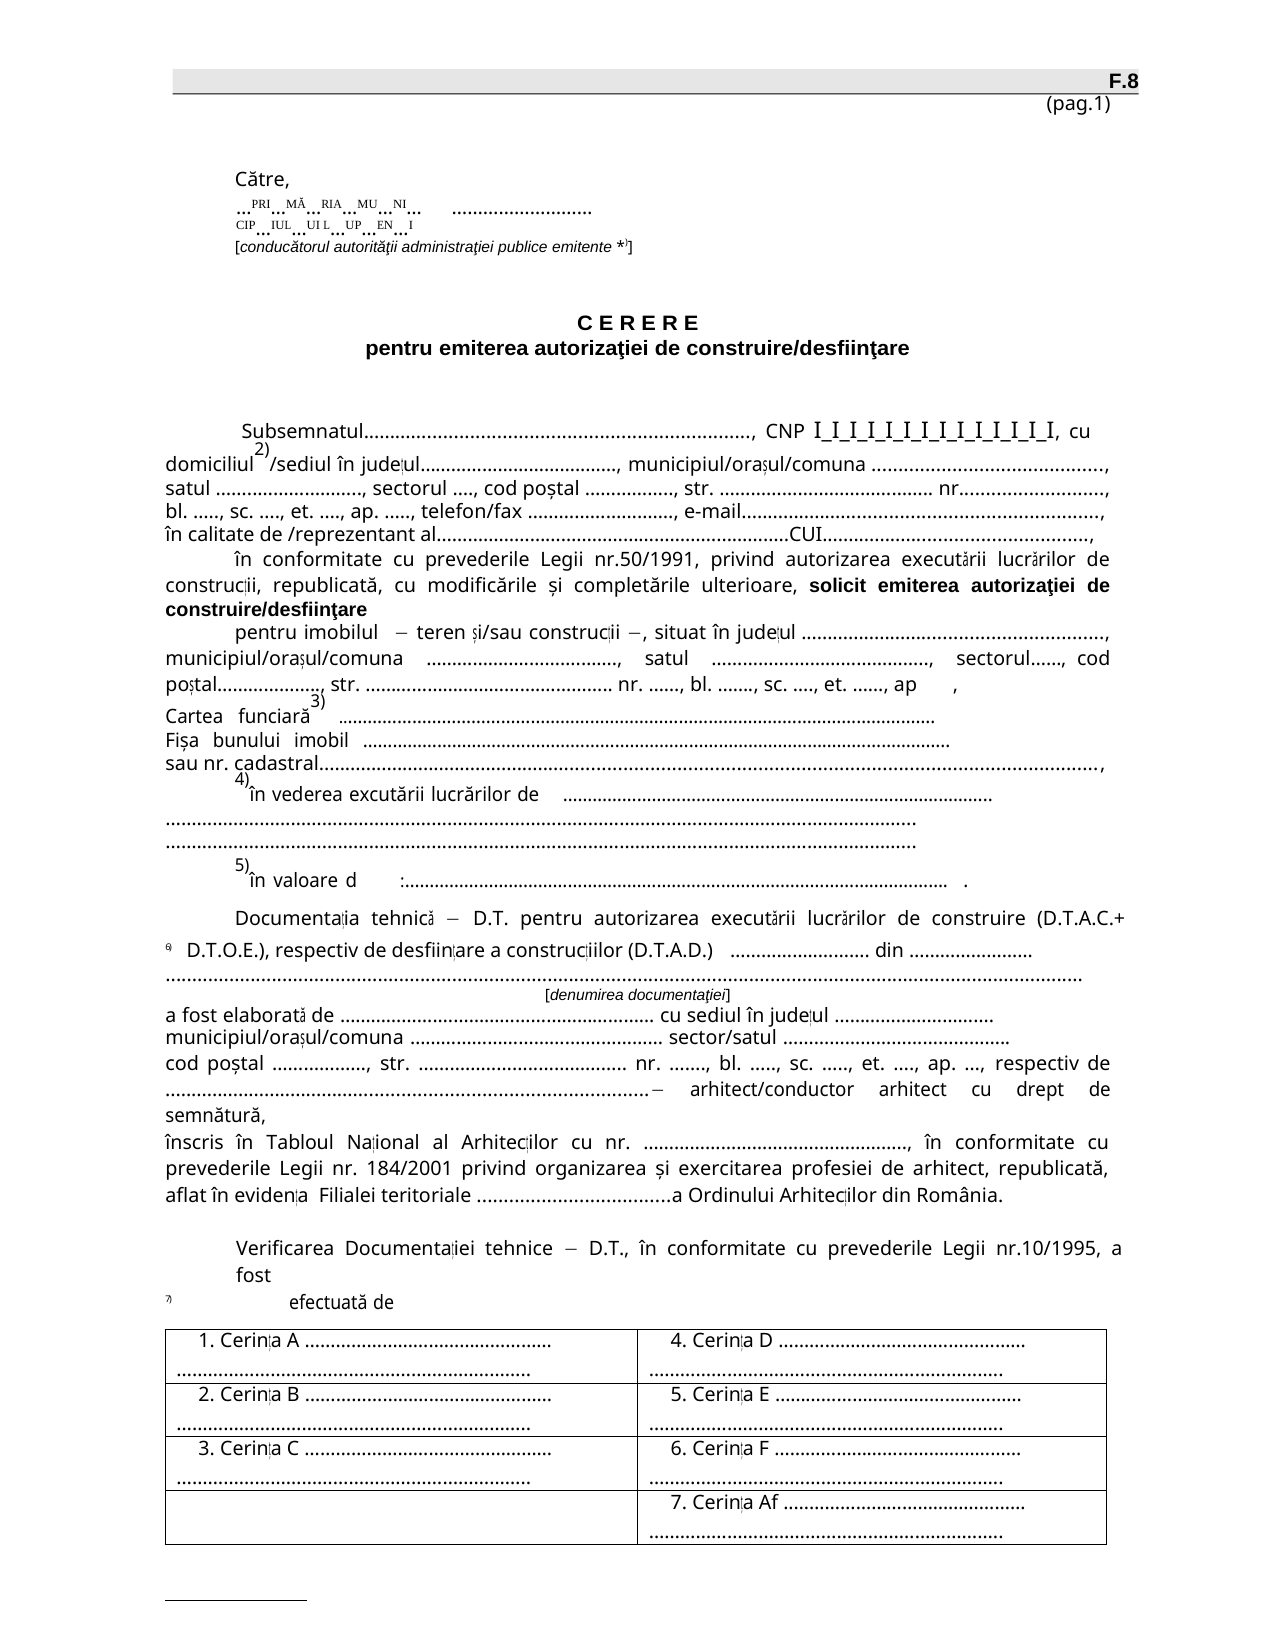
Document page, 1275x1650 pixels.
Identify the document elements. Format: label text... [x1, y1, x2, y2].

text 5)în valoare d :…………………………………………………….…………………………………………. . [234, 853, 1133, 893]
text sau nr. cadastral , [165, 752, 1133, 775]
text în calitate de /reprezentant al………………………………………………...………..CUI , [165, 523, 1133, 546]
text Fişa bunului imobil ……………………………………………………………………………………………………….. [165, 730, 1133, 752]
text (pag.1) [142, 96, 1110, 114]
text municipiul/oraşul/comuna …………….….……….……., satul …………….…………………….., sectorul……, cod poştal……………….., str. ……………………………….……….. nr. ……, bl. ……., sc. …., et. ……, ap , [165, 645, 1110, 697]
text ……………………… [451, 197, 1133, 218]
text ……………………………………………………………………………………………………………………………... [165, 830, 1133, 853]
text Subsemnatul , CNP I_I_I_I_I_I_I_I_I_I_I_I_I_I, cu [241, 414, 1133, 445]
text pentru imobilul  teren şi/sau construcţii , situat în judeţul , [234, 621, 1133, 645]
table_header 1. Cerinţa A ………………………………………… ………………………………………………………….. [166, 1330, 637, 1382]
text [conducătorul autorităţii administraţiei publice emitente *)] [234, 236, 1133, 257]
text bl. ….., sc. …., et. …., ap. ….., telefon/fax ………………………., e-mail , [165, 500, 1133, 523]
table_cell 6. Cerinţa F ………………………………………… ………………………………………………………….. [638, 1437, 1106, 1490]
text Verificarea Documentaţiei tehnice  D.T., în conformitate cu prevederile Legii nr.10/1995, a fost [236, 1234, 1133, 1288]
text ……………………………………………………………………………………………………………………………... [165, 807, 1133, 830]
text Către, [234, 165, 436, 192]
text în conformitate cu prevederile Legii nr.50/1991, privind autorizarea executării lucrărilor de construcţii, republicată, cu modificările şi completările ulterioare, solicit emiterea autorizaţiei de construire/desfiinţare [165, 546, 1110, 621]
table_cell [166, 1491, 637, 1544]
list D.T.O.E.), respectiv de desfiinţare a construcţiilor (D.T.A.D.) ……………..………. din …………………… [165, 931, 1133, 963]
table_cell 7. Cerinţa Af ..……………………………………… ………………………………………………………….. [638, 1491, 1106, 1544]
text înscris în Tabloul Naţional al Arhitecţilor cu nr. …………………………….…………….., în conformitate cu prevederile Legii nr. 184/2001 privind organizarea şi exercitarea profesiei de arhitect, republicată, aflat în evidenţa Filialei teritoriale a Ordinului Arhitecţilor din România. [165, 1129, 1110, 1208]
text ............................................................................................................................................................................. [165, 963, 1133, 986]
table_cell 2. Cerinţa B ………………………………………… ………………………………………………………….. [166, 1384, 637, 1436]
list efectuată de [165, 1288, 1133, 1315]
text domiciliul2)/sediul în judeţul…………………………..……, municipiul/oraşul/comuna , [165, 446, 1133, 478]
text pentru emiterea autorizaţiei de construire/desfiinţare [311, 336, 964, 360]
subtitle C E R E R E [311, 311, 964, 335]
text municipiul/oraşul/comuna ………………………….……………… sector/satul …………………………………….. [165, 1027, 1133, 1049]
text satul ……..……………….., sectorul …., cod poştal …………….., str. ………………………………….. nr , [165, 478, 1133, 500]
text cod poştal ………………, str. …………………..…………….. nr. ……., bl. ….., sc. ….., et. …., ap. …, respectiv de  arhitect/conductor arhitect cu drept de semnătură, [165, 1049, 1110, 1129]
text [denumirea documentaţiei] [311, 986, 964, 1004]
table_cell 3. Cerinţa C ………………………………………… ………………………………………………………….. [166, 1437, 637, 1490]
text Documentaţia tehnică  D.T. pentru autorizarea executării lucrărilor de construire (D.T.A.C.+ [234, 904, 1133, 931]
text a fost elaborată de ……………….…………………………………… cu sediul în judeţul …………………………. [165, 1004, 1133, 1027]
table_header 4. Cerinţa D ………………………………………… ………………………………………………………….. [638, 1330, 1106, 1382]
table_cell 5. Cerinţa E ………………………………………… ………………………………………………………….. [638, 1384, 1106, 1436]
text Cartea funciară3) ...………………………………………………………………………………………………………. [165, 698, 1133, 730]
text …PRI…MĂ…RIA…MU…NI…CIP…IUL…UI L…UP…EN…I [236, 192, 436, 233]
text 4)în vederea excutării lucrărilor de ……………………………….………………………………………….. [234, 775, 1133, 807]
